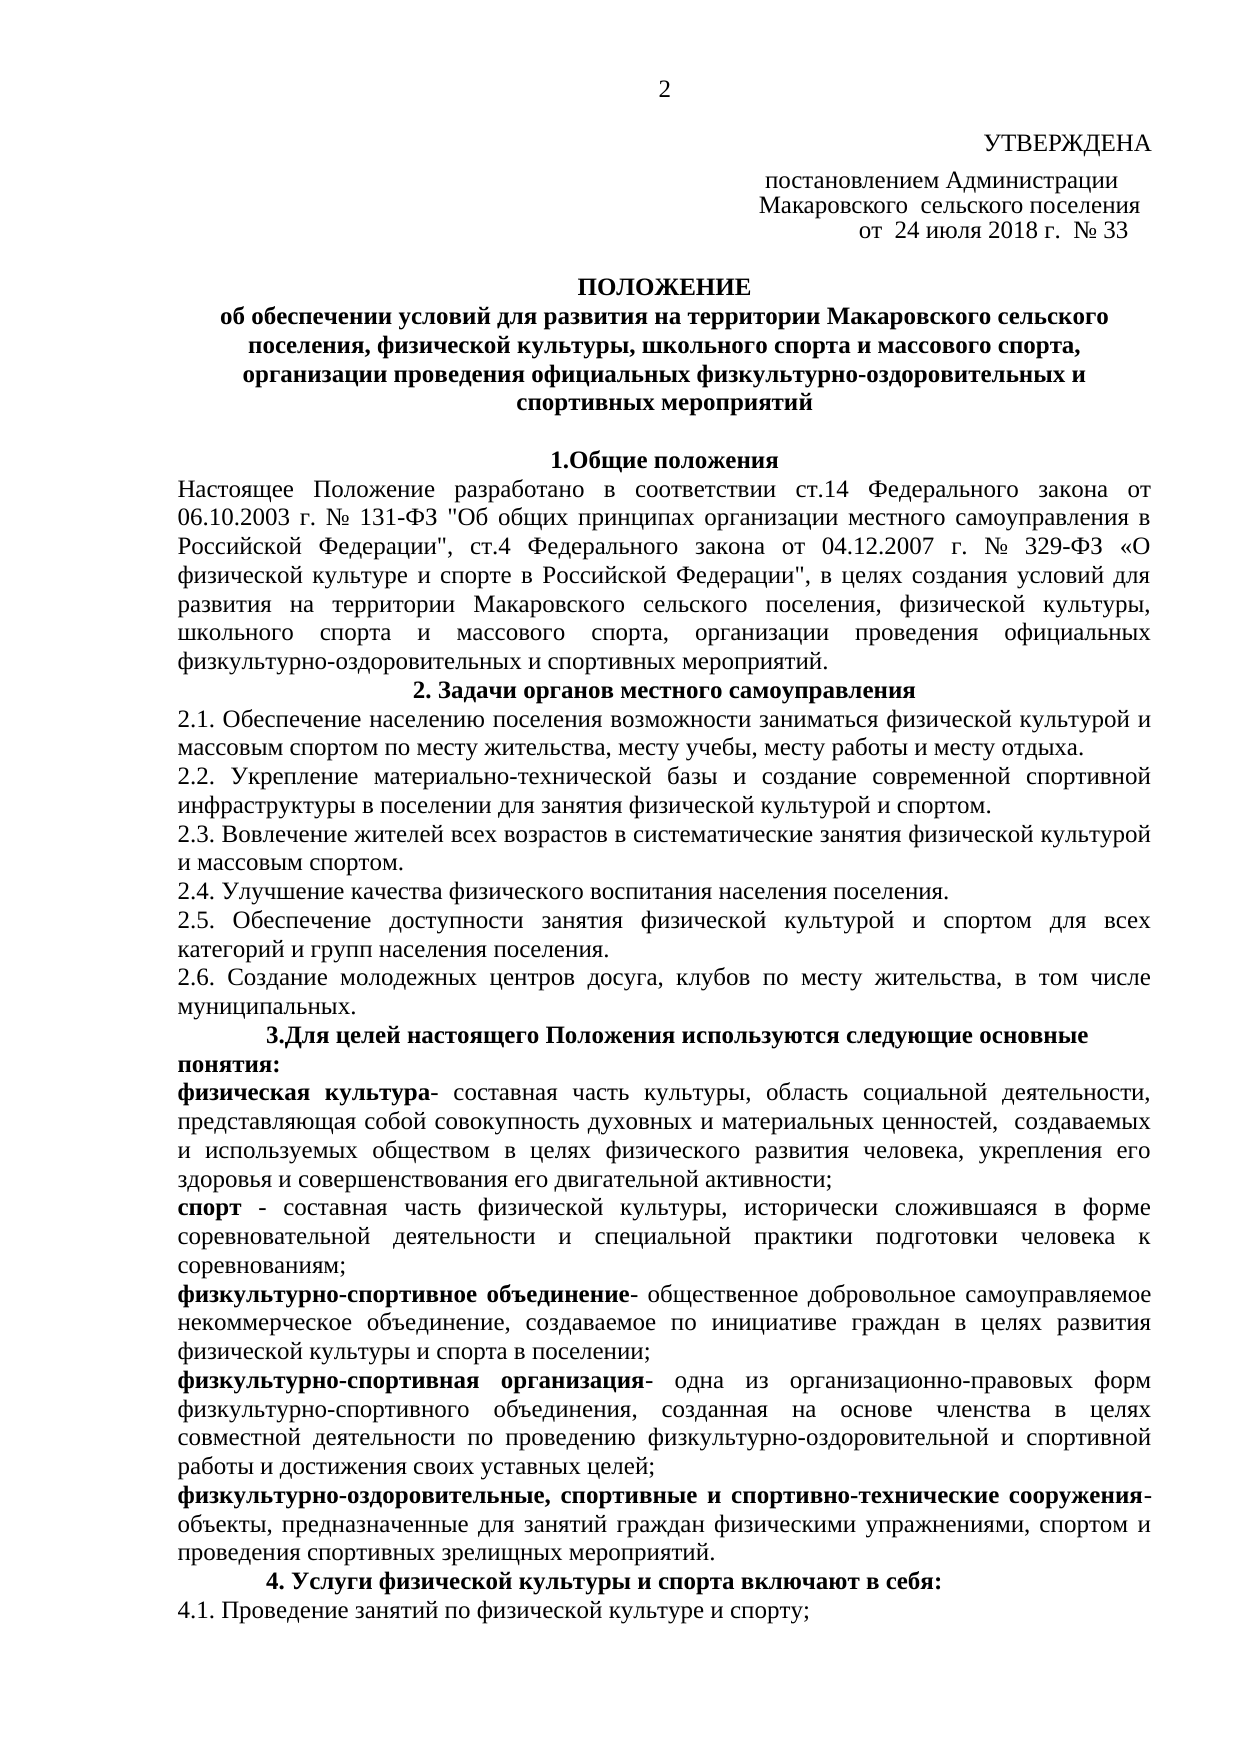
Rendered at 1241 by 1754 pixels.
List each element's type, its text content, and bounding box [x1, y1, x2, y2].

text физкультурно-спортивная организация- одна из организационно-правовых форм физкультурно-спортивного объединения, созданная на основе членства в целях совместной деятельности по проведению физкультурно-оздоровительной и спортивной работы и достижения своих уставных целей; [177, 1365, 1152, 1480]
text об обеспечении условий для развития на территории Макаровского сельского поселения, физической культуры, школьного спорта и массового спорта, организации проведения официальных физкультурно-оздоровительных и спортивных мероприятий [177, 301, 1152, 416]
text 2.3. Вовлечение жителей всех возрастов в систематические занятия физической культурой и массовым спортом. [177, 819, 1152, 876]
text УТВЕРЖДЕНА [177, 131, 1152, 156]
text постановлением Администрации [177, 169, 1152, 194]
text физкультурно-оздоровительные, спортивные и спортивно-технические сооружения- объекты, предназначенные для занятий граждан физическими упражнениями, спортом и проведения спортивных зрелищных мероприятий. [177, 1480, 1152, 1566]
text 2.4. Улучшение качества физического воспитания населения поселения. [177, 876, 1152, 905]
text от 24 июля 2018 г. № 33 [177, 219, 1152, 244]
text физкультурно-спортивное объединение- общественное добровольное самоуправляемое некоммерческое объединение, создаваемое по инициативе граждан в целях развития физической культуры и спорта в поселении; [177, 1279, 1152, 1365]
text Настоящее Положение разработано в соответствии ст.14 Федерального закона от 06.10.2003 г. № 131-ФЗ "Об общих принципах организации местного самоуправления в Российской Федерации", ст.4 Федерального закона от 04.12.2007 г. № 329-ФЗ «О физической культуре и спорте в Российской Федерации", в целях создания условий для развития на территории Макаровского сельского поселения, физической культуры, школьного спорта и массового спорта, организации проведения официальных физкультурно-оздоровительных и спортивных мероприятий. [177, 474, 1152, 675]
text 1.Общие положения [177, 445, 1152, 474]
text ПОЛОЖЕНИЕ [177, 272, 1152, 301]
text спорт - составная часть физической культуры, исторически сложившаяся в форме соревновательной деятельности и специальной практики подготовки человека к соревнованиям; [177, 1192, 1152, 1279]
text 2.2. Укрепление материально-технической базы и создание современной спортивной инфраструктуры в поселении для занятия физической культурой и спортом. [177, 761, 1152, 819]
text 2.1. Обеспечение населению поселения возможности заниматься физической культурой и массовым спортом по месту жительства, месту учебы, месту работы и месту отдыха. [177, 704, 1152, 761]
text 2.6. Создание молодежных центров досуга, клубов по месту жительства, в том числе муниципальных. [177, 962, 1152, 1020]
text физическая культура- составная часть культуры, область социальной деятельности, представляющая собой совокупность духовных и материальных ценностей, создаваемых и используемых обществом в целях физического развития человека, укрепления его здоровья и совершенствования его двигательной активности; [177, 1077, 1152, 1192]
text Макаровского сельского поселения [177, 194, 1152, 219]
text 3.Для целей настоящего Положения используются следующие основные понятия: [177, 1020, 1152, 1077]
text 4.1. Проведение занятий по физической культуре и спорту; [177, 1595, 1152, 1624]
text 2. Задачи органов местного самоуправления [177, 675, 1152, 704]
text 2.5. Обеспечение доступности занятия физической культурой и спортом для всех категорий и групп населения поселения. [177, 905, 1152, 962]
text 4. Услуги физической культуры и спорта включают в себя: [177, 1566, 1152, 1595]
